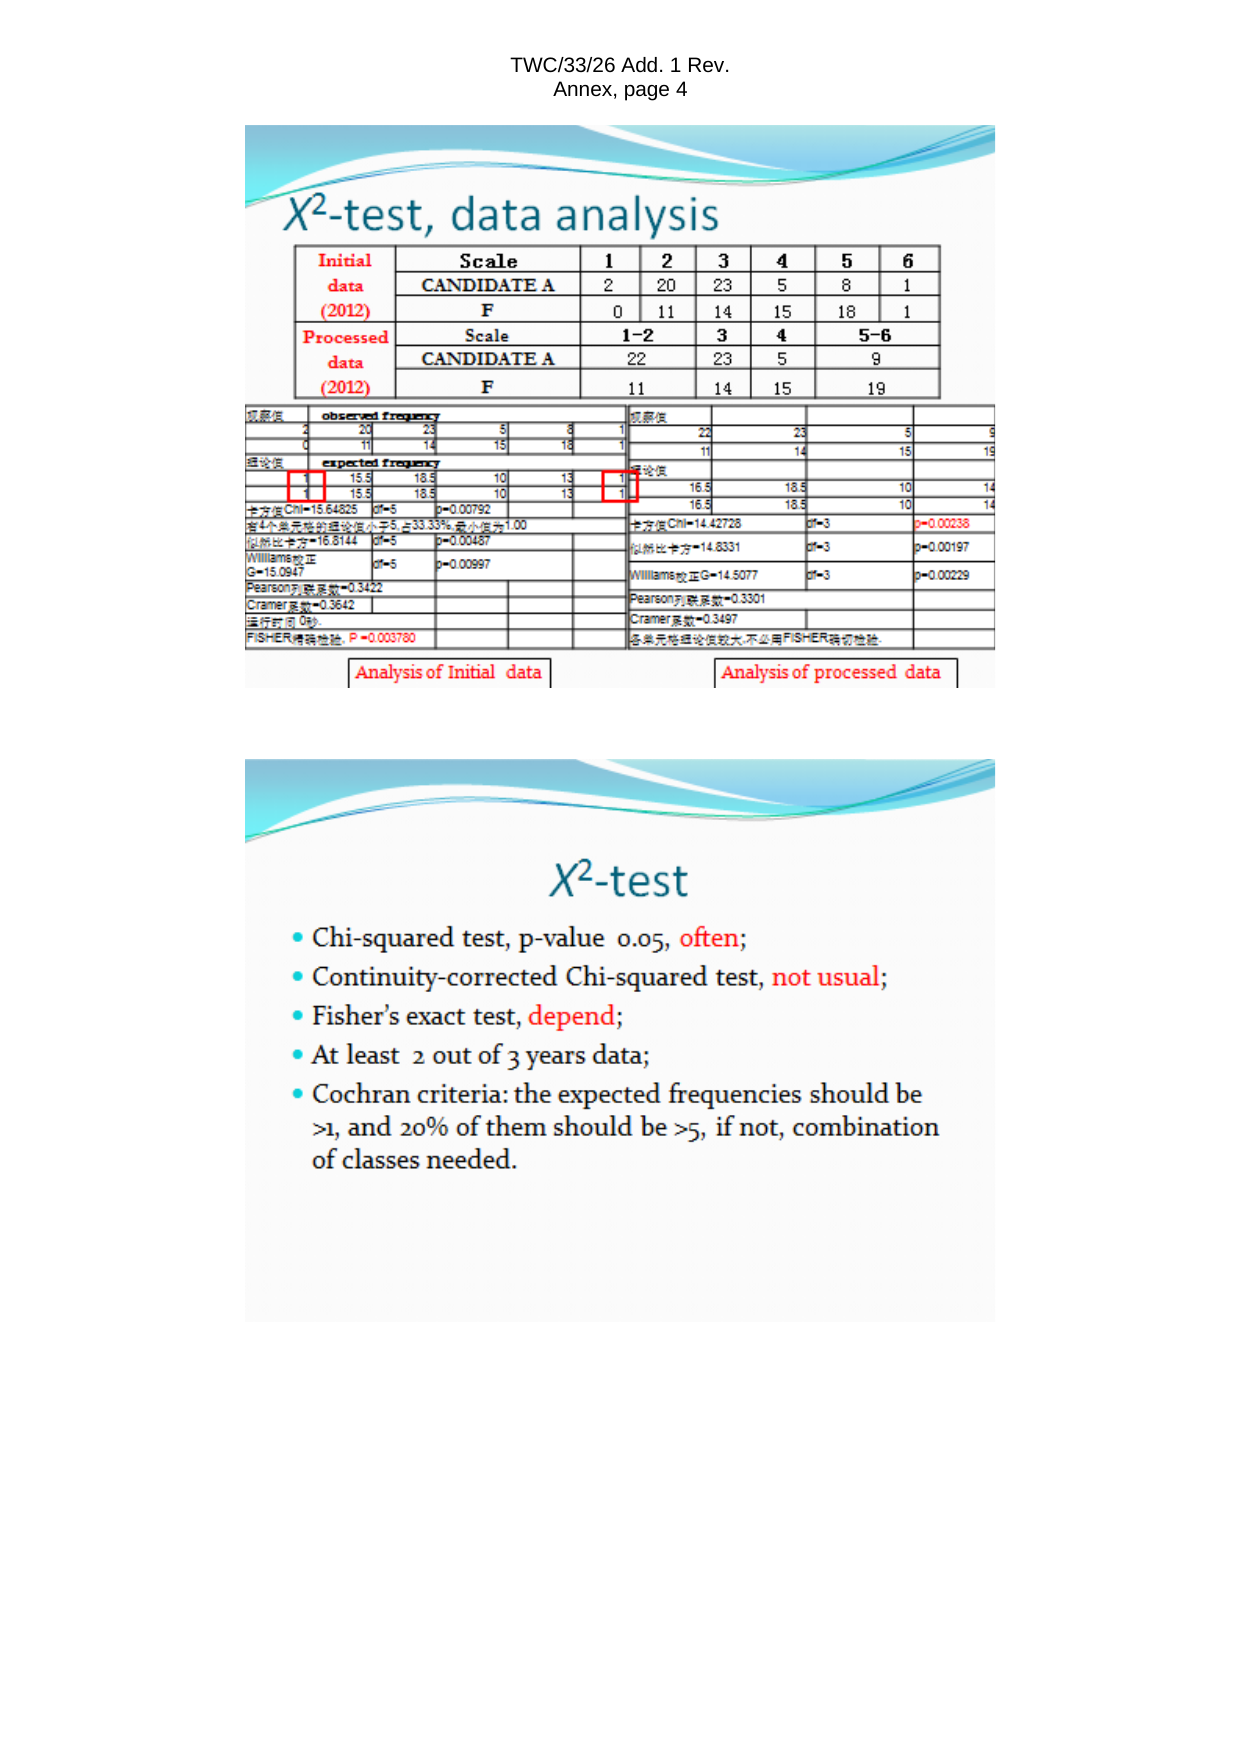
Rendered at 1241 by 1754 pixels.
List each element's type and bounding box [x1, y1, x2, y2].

picture [245, 759, 996, 1322]
picture [245, 125, 996, 688]
